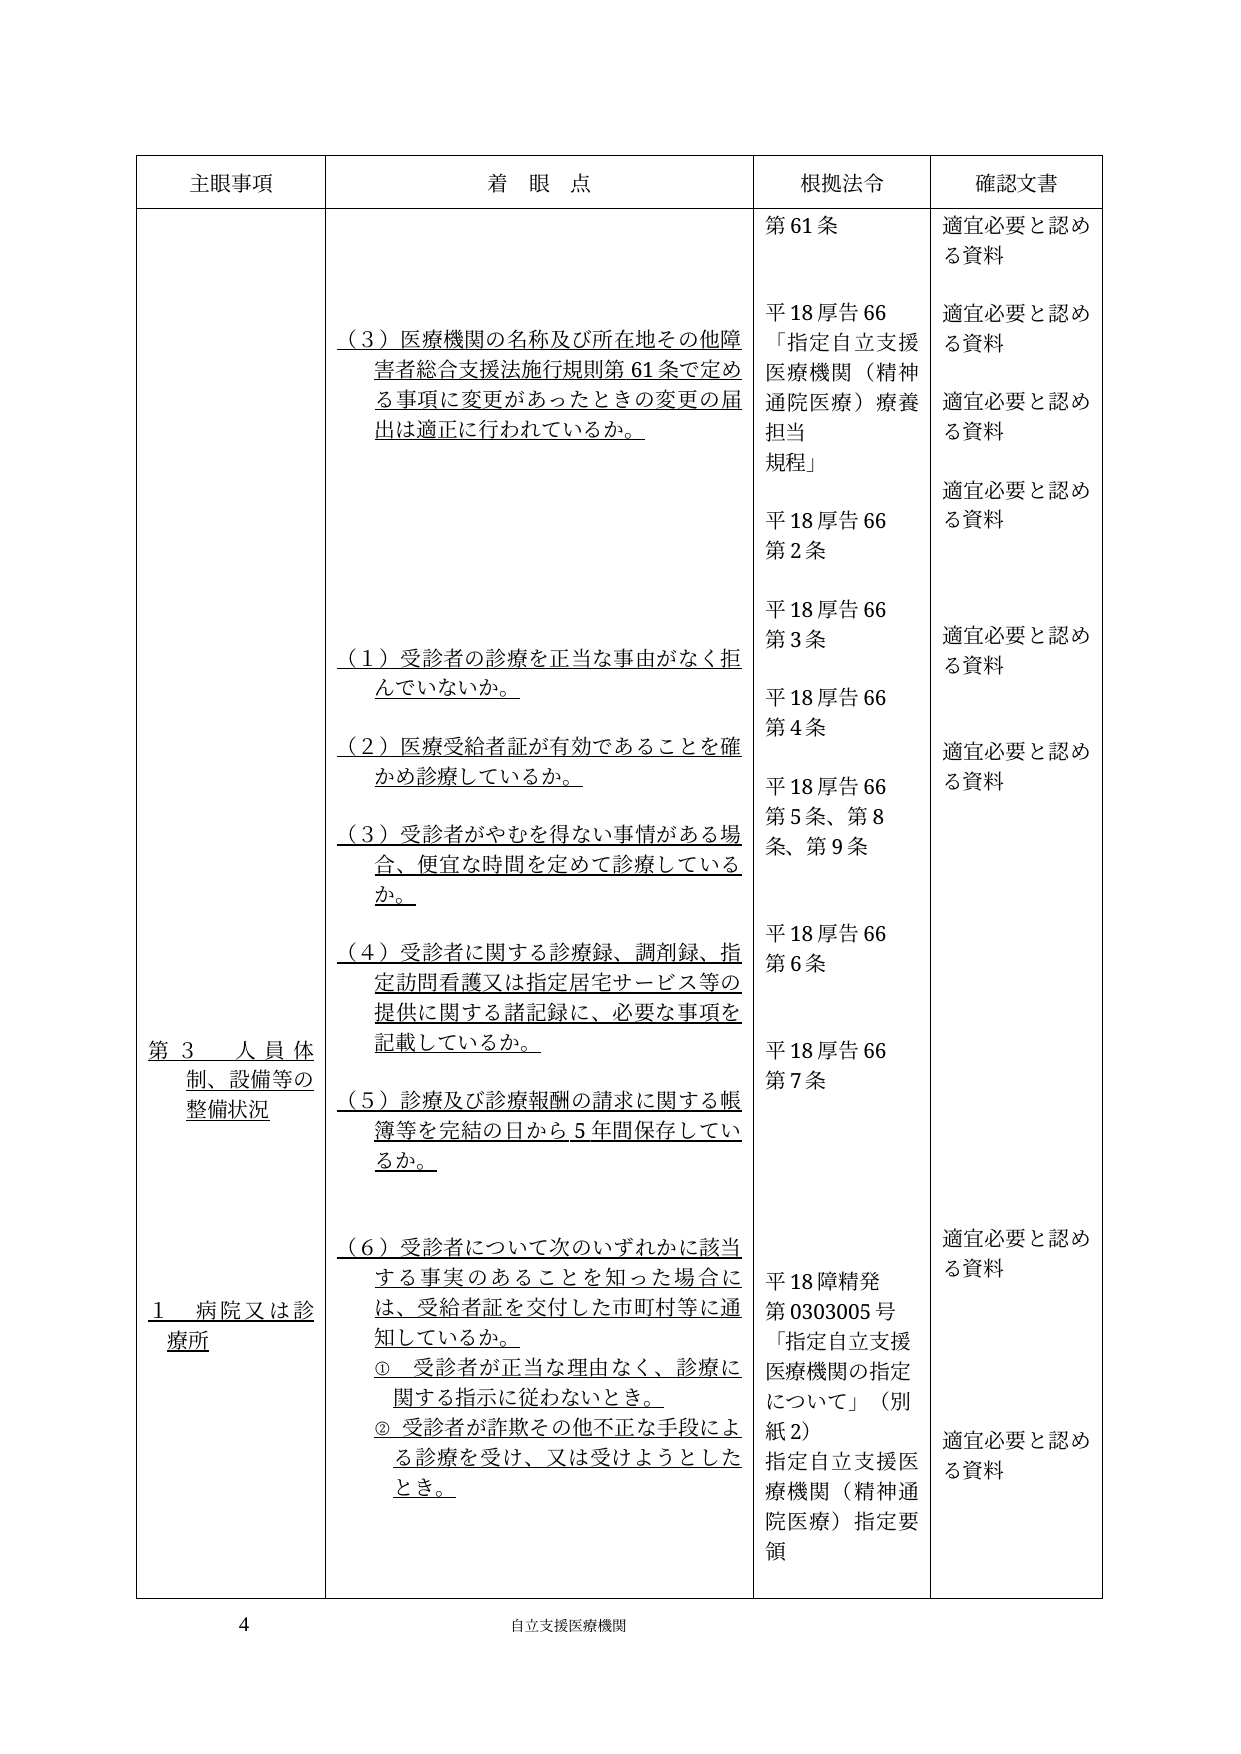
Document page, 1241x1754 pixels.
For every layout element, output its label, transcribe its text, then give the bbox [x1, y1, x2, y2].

table_header 確認文書 [931, 156, 1102, 208]
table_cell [137, 209, 325, 1598]
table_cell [931, 209, 1102, 1598]
table_header 着 眼 点 [326, 156, 753, 208]
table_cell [326, 209, 753, 1598]
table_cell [754, 209, 930, 1598]
table_header 根拠法令 [754, 156, 930, 208]
table_header 主眼事項 [137, 156, 325, 208]
